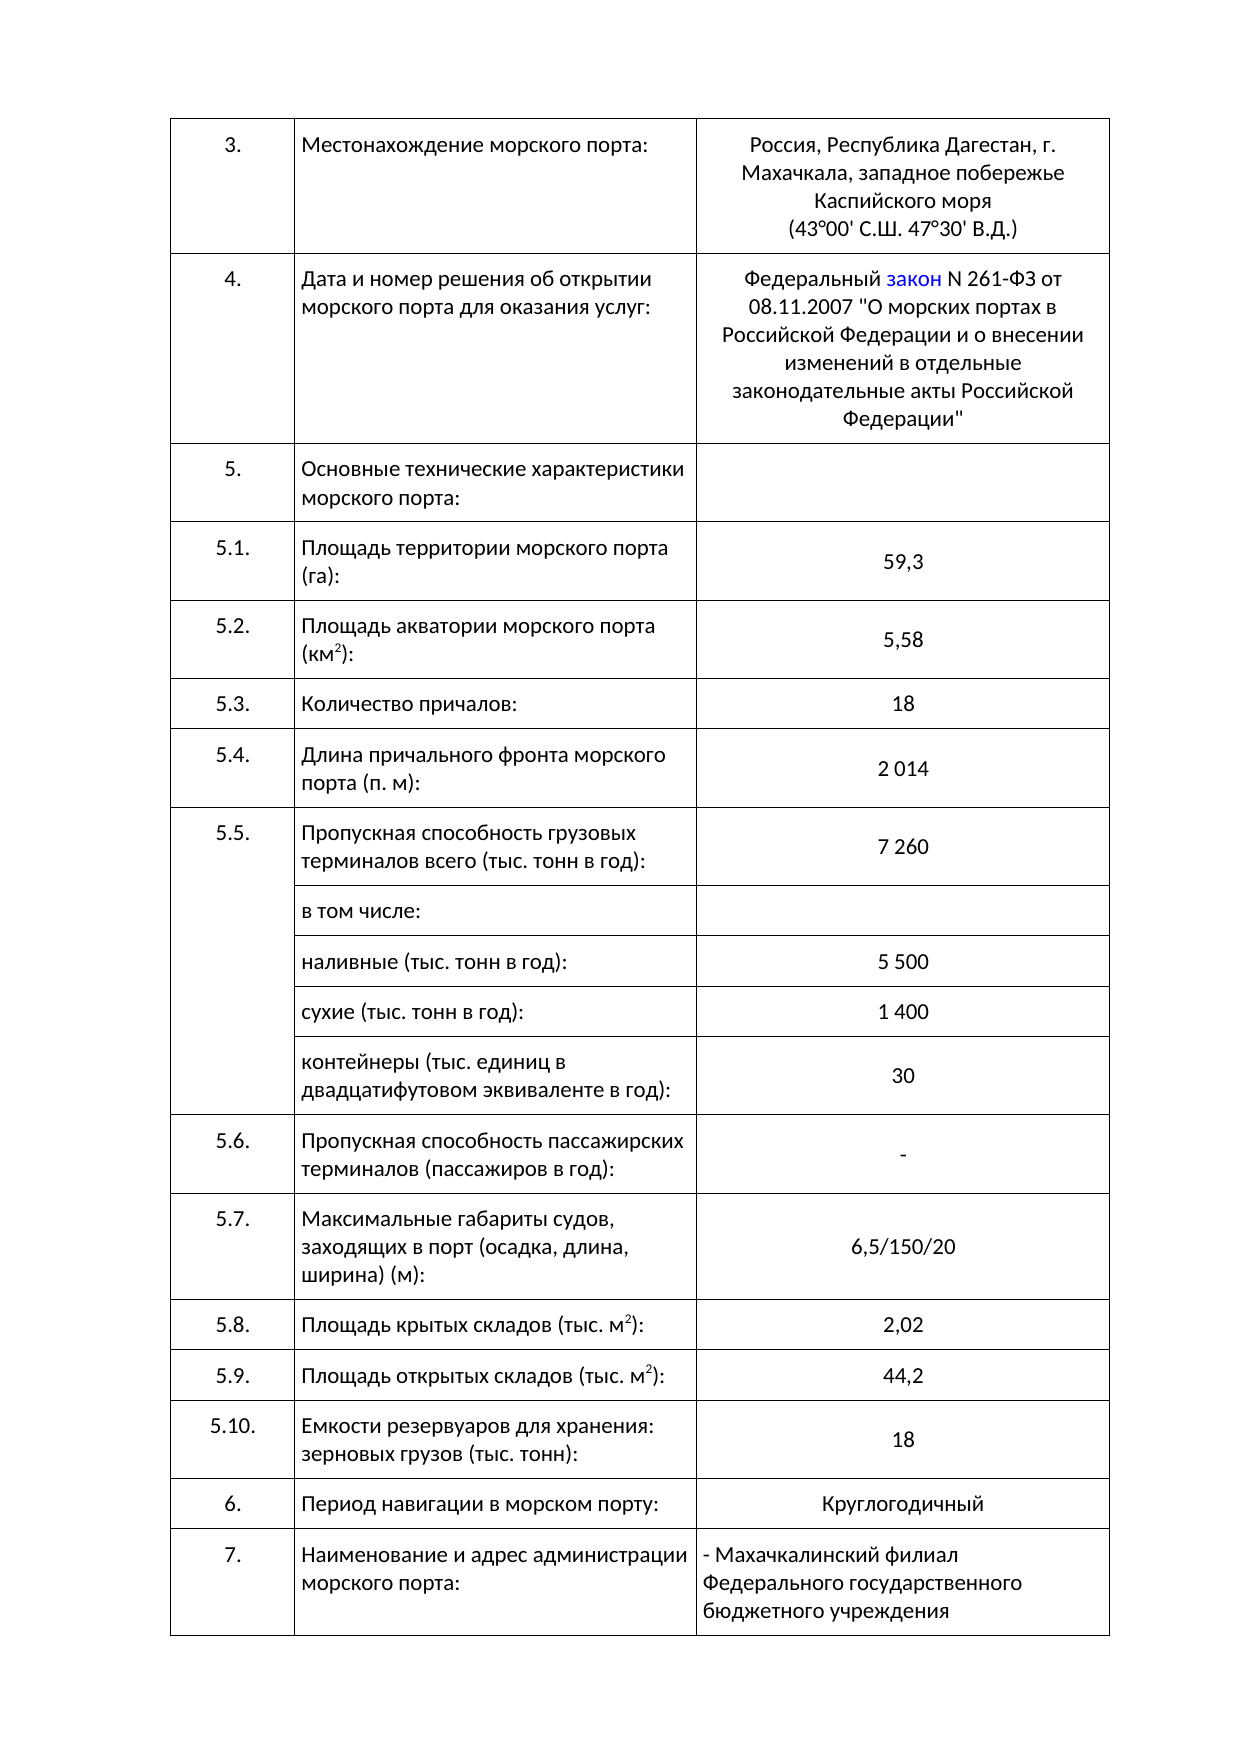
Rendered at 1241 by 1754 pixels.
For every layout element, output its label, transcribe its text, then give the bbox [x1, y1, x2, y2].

table_cell 6,5/150/20 [697, 1194, 1109, 1299]
table_cell Количество причалов: [295, 679, 696, 728]
table_cell 5.4. [171, 729, 294, 807]
table_cell 5 500 [697, 936, 1109, 986]
table_cell 2,02 [697, 1300, 1109, 1349]
table_cell 59,3 [697, 522, 1109, 599]
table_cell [697, 1529, 1109, 1634]
table_cell 3. [171, 119, 294, 252]
table_cell 5.8. [171, 1300, 294, 1349]
table_cell Площадь территории морского порта (га): [295, 522, 696, 599]
table_cell 1 400 [697, 987, 1109, 1036]
table_cell [697, 886, 1109, 935]
table_cell сухие (тыс. тонн в год): [295, 987, 696, 1036]
table_cell 5.2. [171, 601, 294, 678]
table_cell 5.5. [171, 808, 294, 1114]
table_cell Площадь акватории морского порта (км2): [295, 601, 696, 678]
table_cell 6. [171, 1479, 294, 1528]
table_cell Местонахождение морского порта: [295, 119, 696, 252]
table_cell Пропускная способность грузовых терминалов всего (тыс. тонн в год): [295, 808, 696, 885]
table_cell наливные (тыс. тонн в год): [295, 936, 696, 986]
table_cell Длина причального фронта морского порта (п. м): [295, 729, 696, 807]
table_cell Площадь открытых складов (тыс. м2): [295, 1350, 696, 1399]
table_cell 5.6. [171, 1115, 294, 1192]
table_cell 5,58 [697, 601, 1109, 678]
table_cell 30 [697, 1037, 1109, 1114]
table_cell 18 [697, 679, 1109, 728]
table_cell Период навигации в морском порту: [295, 1479, 696, 1528]
table_cell Емкости резервуаров для хранения: зерновых грузов (тыс. тонн): [295, 1401, 696, 1478]
table_cell 5.10. [171, 1401, 294, 1478]
table_cell 5. [171, 444, 294, 521]
table_cell Площадь крытых складов (тыс. м2): [295, 1300, 696, 1349]
table_cell в том числе: [295, 886, 696, 935]
table_cell 18 [697, 1401, 1109, 1478]
table_cell 7 260 [697, 808, 1109, 885]
table_cell - [697, 1115, 1109, 1192]
table_cell 5.7. [171, 1194, 294, 1299]
table_cell 5.3. [171, 679, 294, 728]
table_cell [697, 444, 1109, 521]
table_cell Основные технические характеристики морского порта: [295, 444, 696, 521]
table_cell Максимальные габариты судов, заходящих в порт (осадка, длина, ширина) (м): [295, 1194, 696, 1299]
table_cell 5.1. [171, 522, 294, 599]
table_cell 44,2 [697, 1350, 1109, 1399]
table_cell Круглогодичный [697, 1479, 1109, 1528]
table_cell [295, 1529, 696, 1634]
table_cell 4. [171, 254, 294, 443]
table_cell Пропускная способность пассажирских терминалов (пассажиров в год): [295, 1115, 696, 1192]
table_cell Россия, Республика Дагестан, г. Махачкала, западное побережье Каспийского моря (43°00' С.Ш. 47°30' В.Д.) [697, 119, 1109, 252]
table_cell Федеральный закон N 261-ФЗ от 08.11.2007 "О морских портах в Российской Федерации и о внесении изменений в отдельные законодательные акты Российской Федерации" [697, 254, 1109, 443]
table_cell контейнеры (тыс. единиц в двадцатифутовом эквиваленте в год): [295, 1037, 696, 1114]
table_cell Дата и номер решения об открытии морского порта для оказания услуг: [295, 254, 696, 443]
table_cell 5.9. [171, 1350, 294, 1399]
table_cell 7. [171, 1529, 294, 1634]
table_cell 2 014 [697, 729, 1109, 807]
